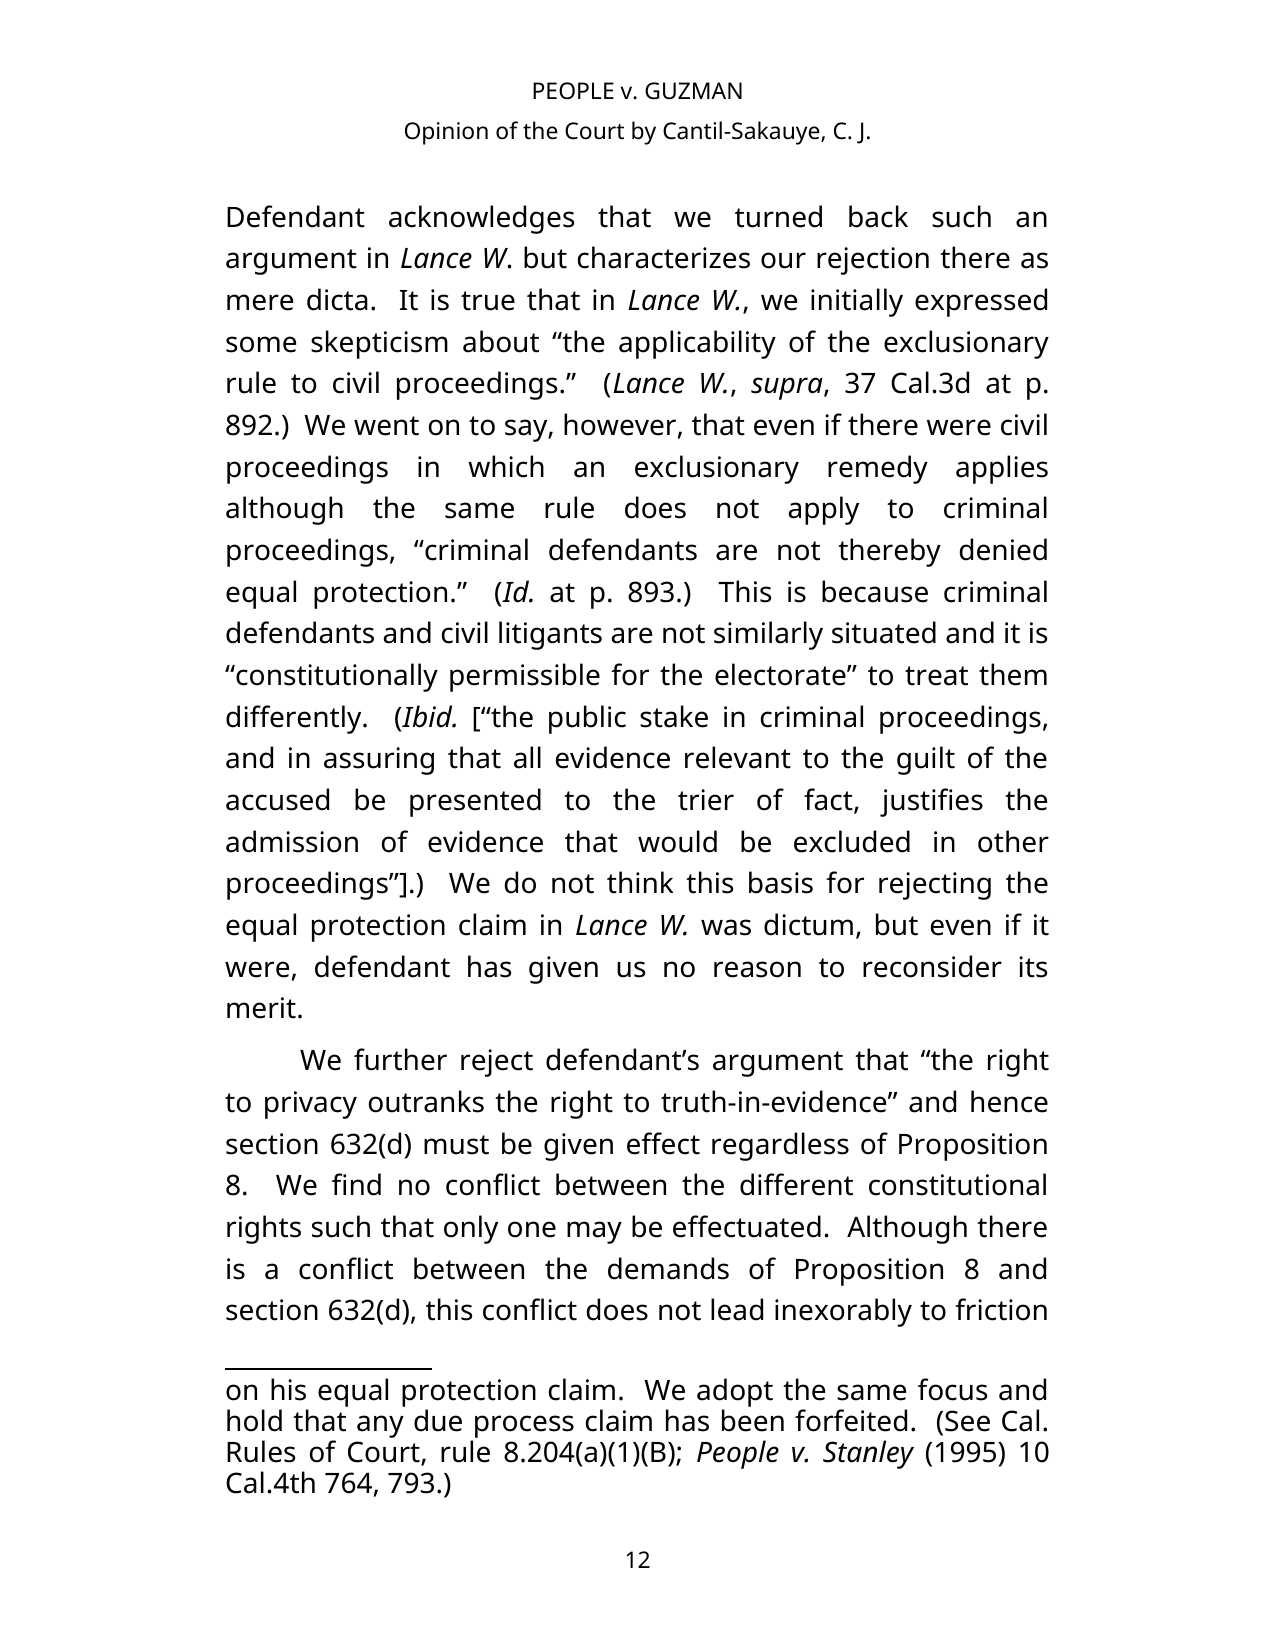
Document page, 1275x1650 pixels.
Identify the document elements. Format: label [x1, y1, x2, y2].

text [225, 1037, 1050, 1329]
text [225, 194, 1050, 1027]
